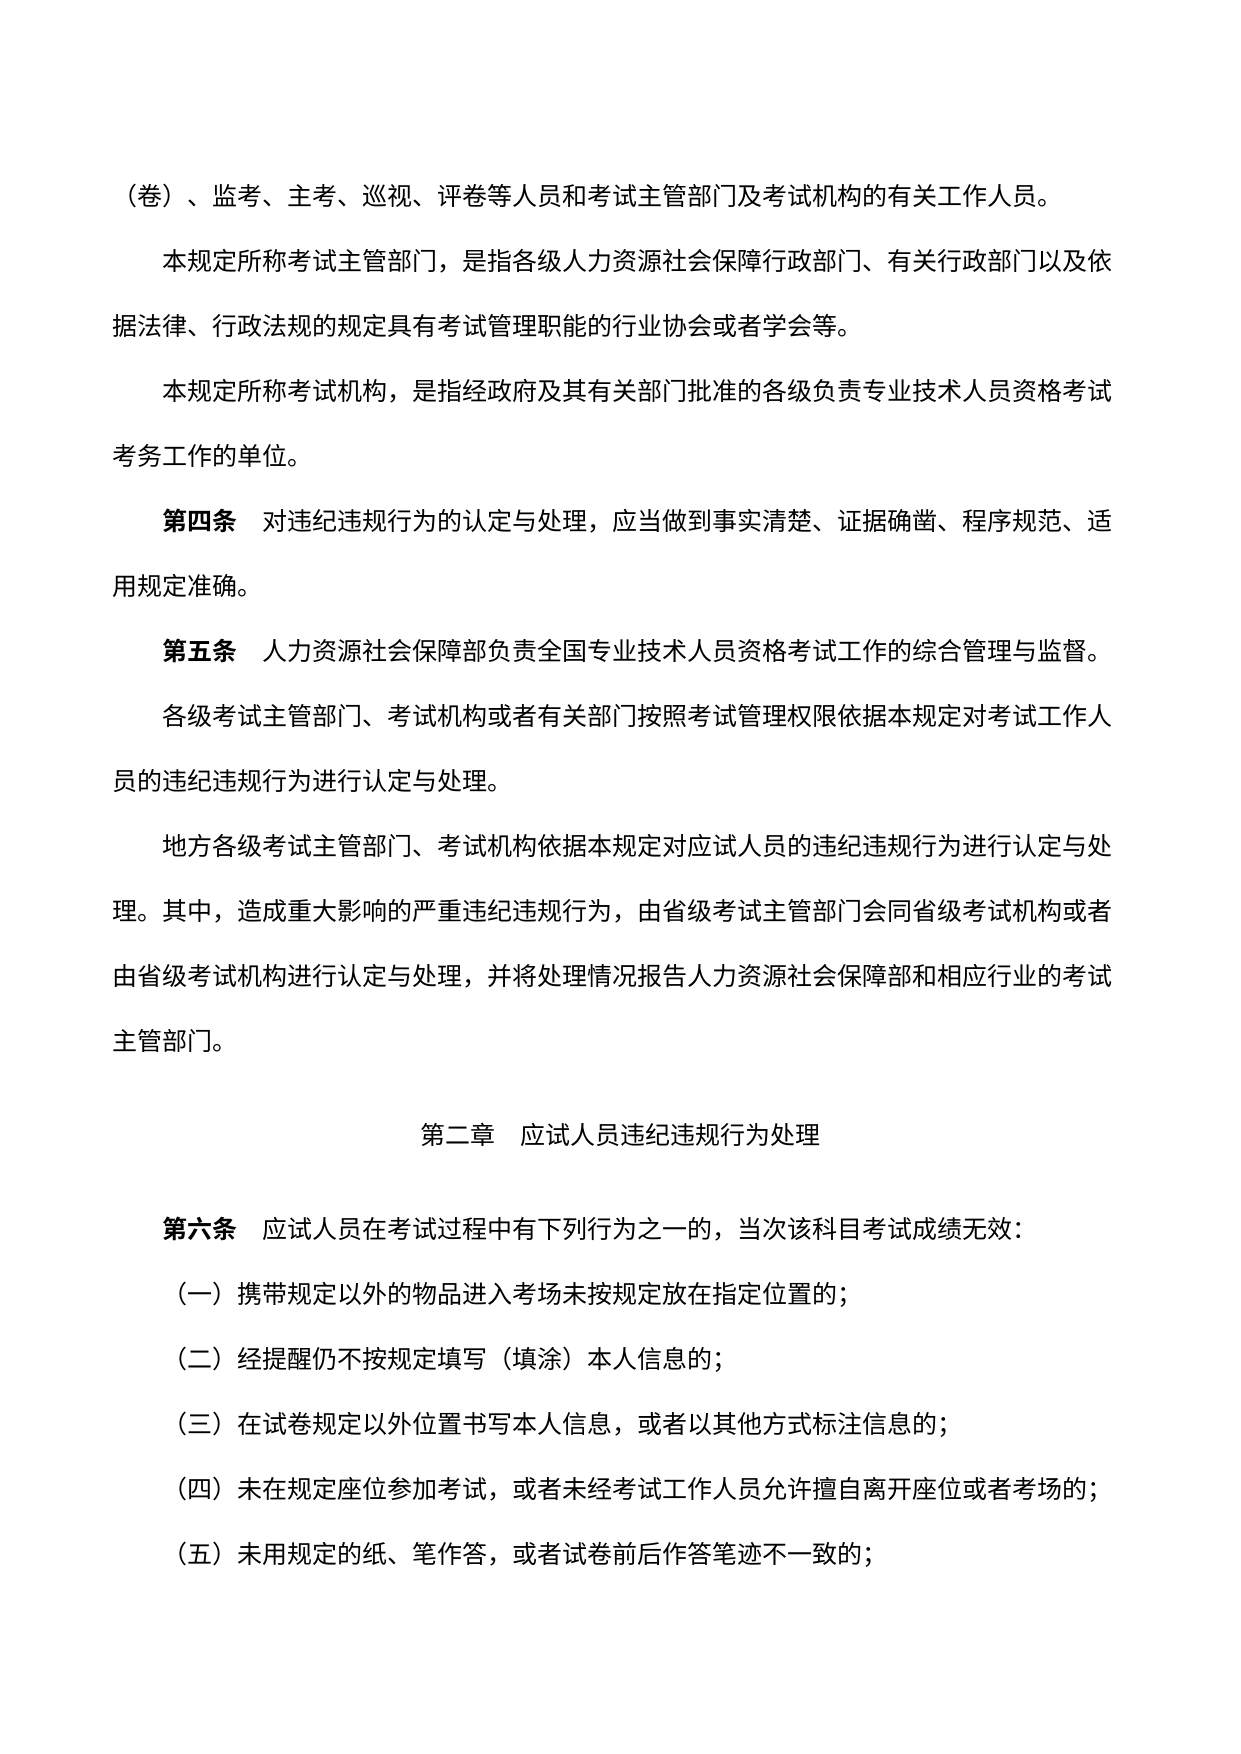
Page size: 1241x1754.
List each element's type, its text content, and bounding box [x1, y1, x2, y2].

text 第二章 应试人员违纪违规行为处理 [112, 1101, 1128, 1166]
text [112, 1195, 1128, 1585]
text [112, 162, 1128, 1072]
